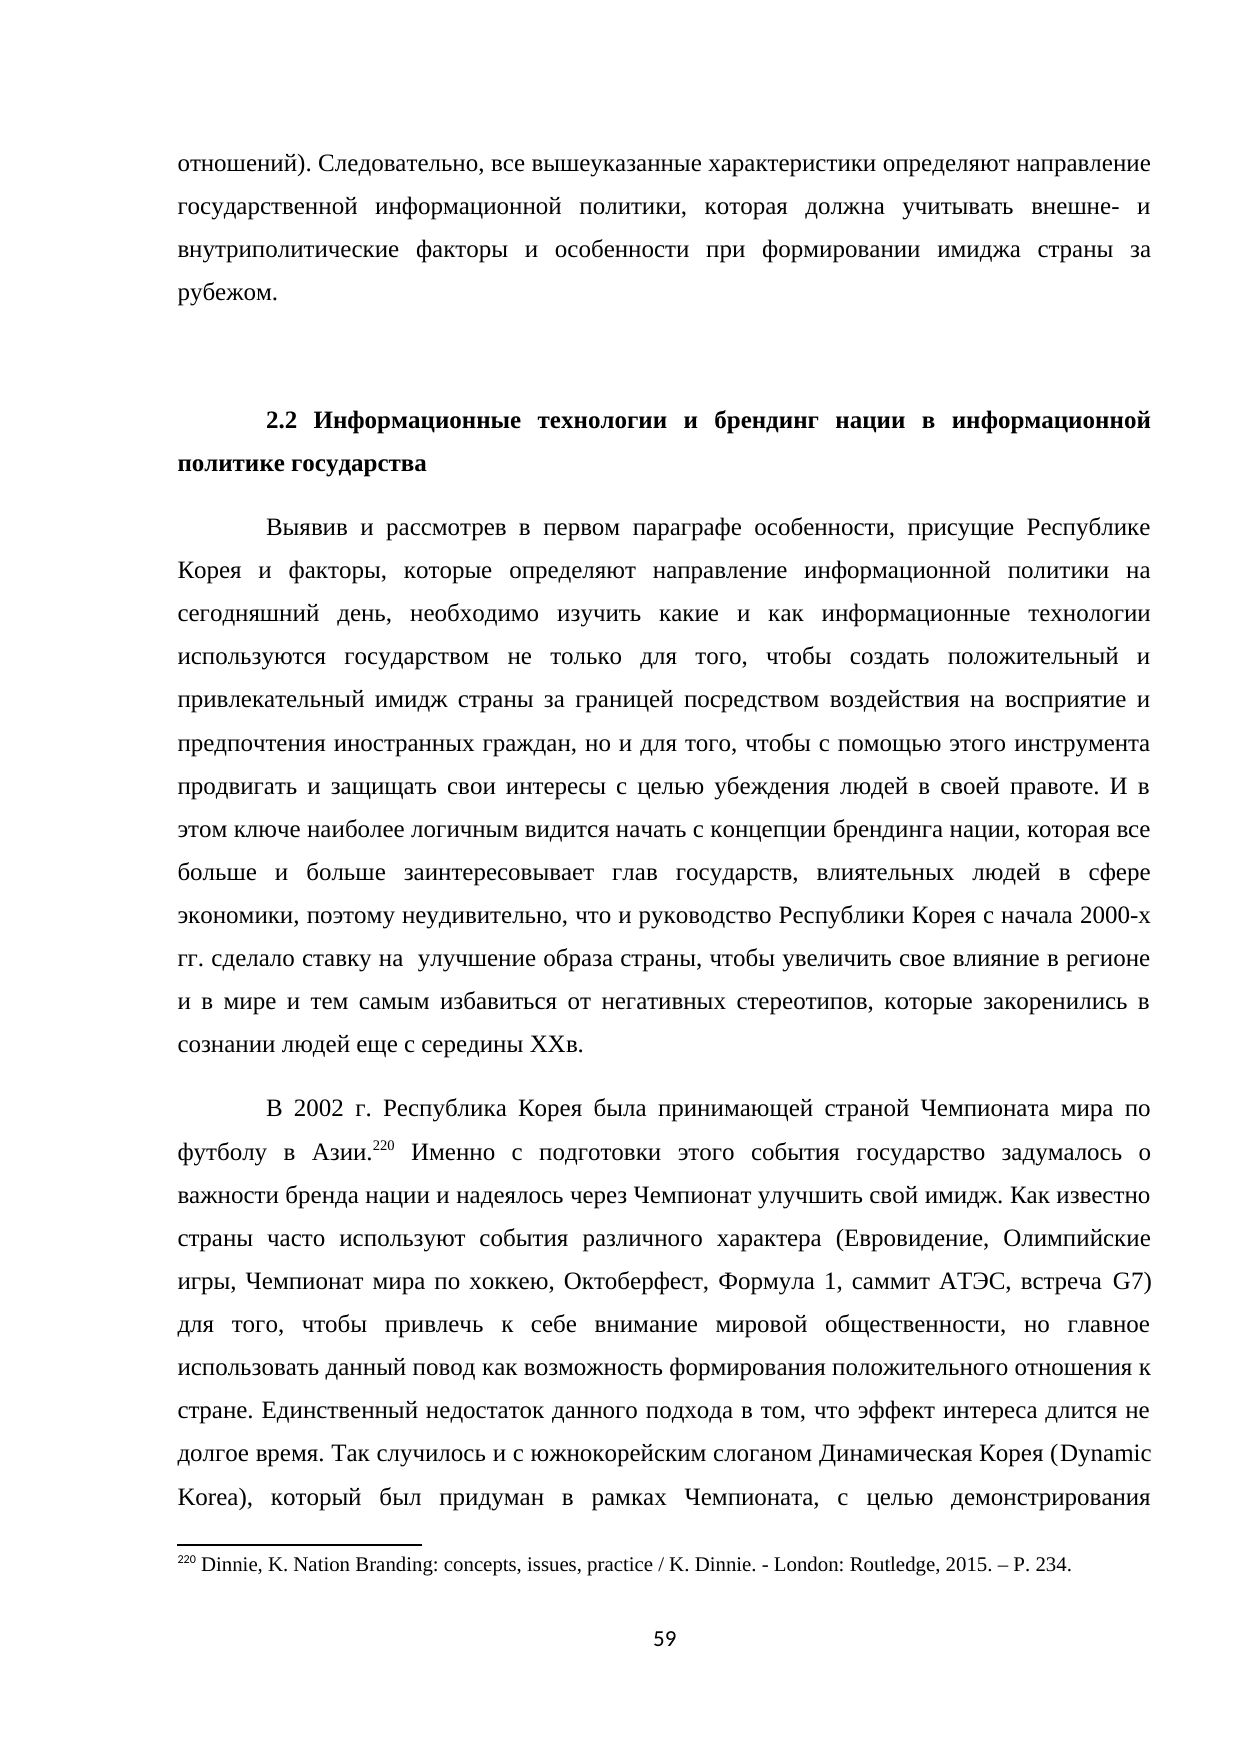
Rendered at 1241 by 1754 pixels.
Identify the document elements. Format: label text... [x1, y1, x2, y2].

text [177, 148, 1152, 306]
text 2.2 Информационные технологии и брендинг нации в информационной политике государства [177, 405, 1152, 477]
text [177, 1093, 1152, 1510]
text Выявив и рассмотрев в первом параграфе особенности, присущие Республике Корея и факторы, которые определяют направление информационной политики на сегодняшний день, необходимо изучить какие и как информационные технологии используются государством не только для того, чтобы создать положительный и привлекательный имидж страны за границей посредством воздействия на восприятие и предпочтения иностранных граждан, но и для того, чтобы с помощью этого инструмента продвигать и защищать свои интересы с целью убеждения людей в своей правоте. И в этом ключе наиболее логичным видится начать с концепции брендинга нации, которая все больше и больше заинтересовывает глав государств, влиятельных людей в сфере экономики, поэтому неудивительно, что и руководство Республики Корея с начала 2000-х гг. сделало ставку на улучшение образа страны, чтобы увеличить свое влияние в регионе и в мире и тем самым избавиться от негативных стереотипов, которые закоренились в сознании людей еще с середины XXв. [177, 512, 1152, 1058]
